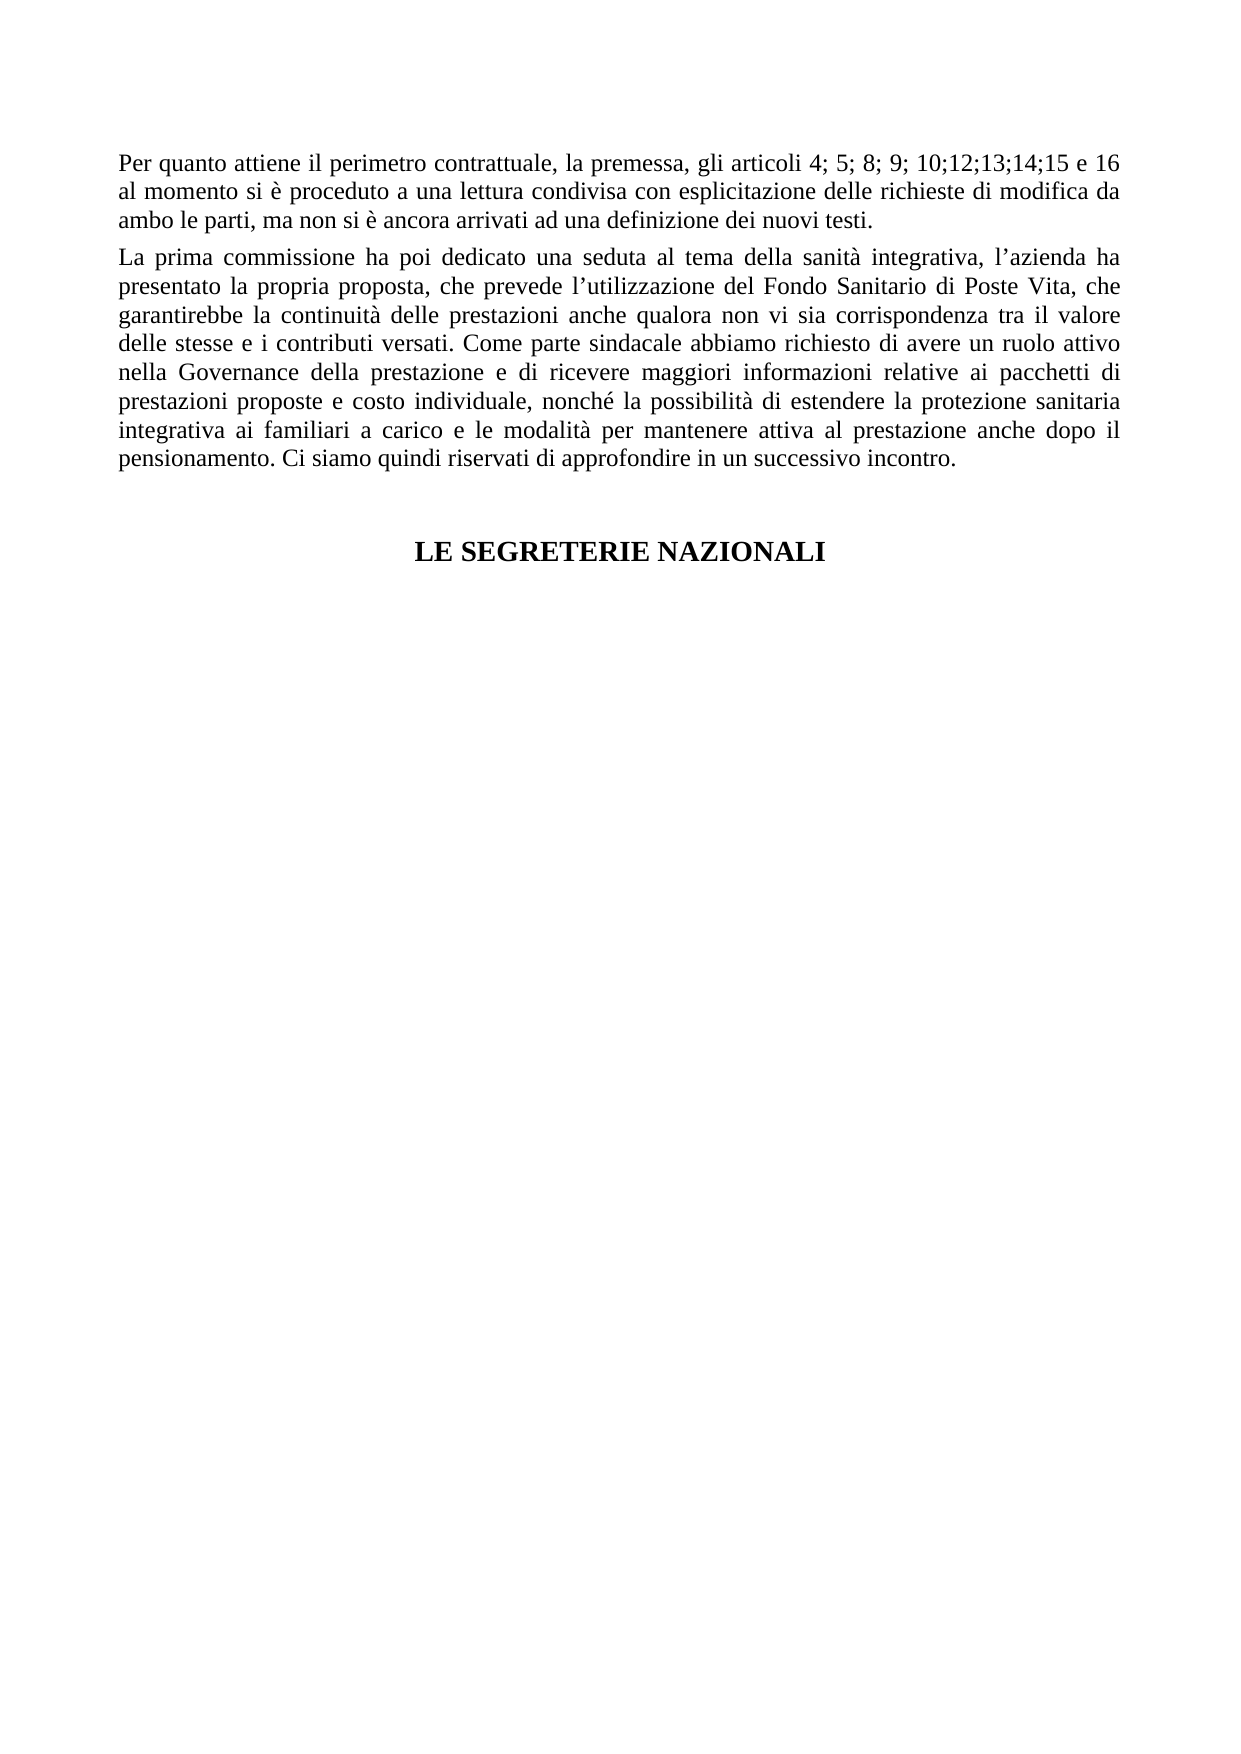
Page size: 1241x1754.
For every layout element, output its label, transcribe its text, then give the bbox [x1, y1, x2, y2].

text La prima commissione ha poi dedicato una seduta al tema della sanità integrativa, l’azienda ha presentato la propria proposta, che prevede l’utilizzazione del Fondo Sanitario di Poste Vita, che garantirebbe la continuità delle prestazioni anche qualora non vi sia corrispondenza tra il valore delle stesse e i contributi versati. Come parte sindacale abbiamo richiesto di avere un ruolo attivo nella Governance della prestazione e di ricevere maggiori informazioni relative ai pacchetti di prestazioni proposte e costo individuale, nonché la possibilità di estendere la protezione sanitaria integrativa ai familiari a carico e le modalità per mantenere attiva al prestazione anche dopo il pensionamento. Ci siamo quindi riservati di approfondire in un successivo incontro. [118, 242, 1122, 472]
text LE SEGRETERIE NAZIONALI [118, 534, 1122, 568]
text Per quanto attiene il perimetro contrattuale, la premessa, gli articoli 4; 5; 8; 9; 10;12;13;14;15 e 16 al momento si è proceduto a una lettura condivisa con esplicitazione delle richieste di modifica da ambo le parti, ma non si è ancora arrivati ad una definizione dei nuovi testi. [118, 148, 1122, 234]
